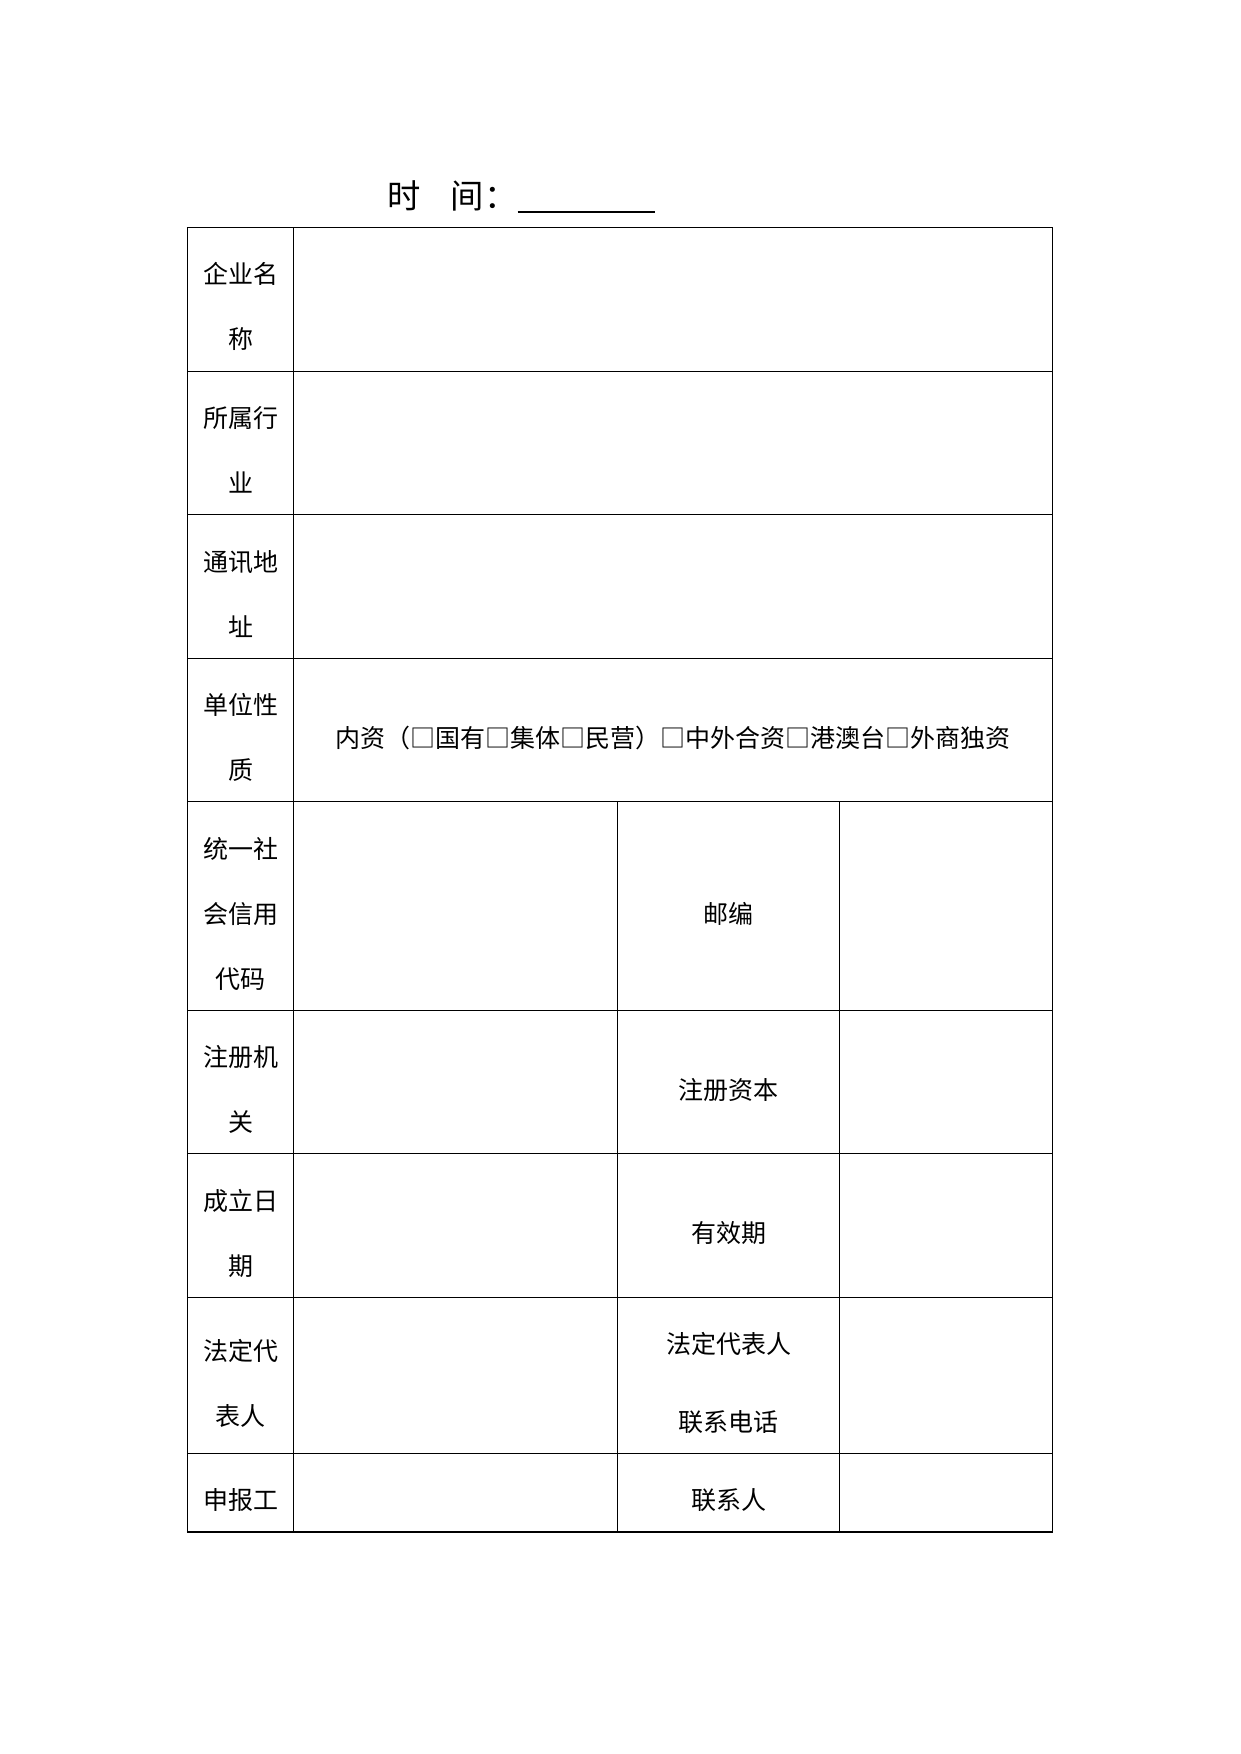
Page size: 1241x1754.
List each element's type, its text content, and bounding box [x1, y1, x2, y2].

table_cell 联系人 [618, 1454, 839, 1531]
table_cell [294, 515, 1052, 658]
table_cell [840, 1298, 1052, 1453]
table_cell 成立日期 [188, 1154, 293, 1297]
table_cell [294, 1154, 617, 1297]
table_cell 注册机关 [188, 1011, 293, 1153]
table_cell 注册资本 [618, 1011, 839, 1153]
table_cell [840, 802, 1052, 1010]
table_cell 通讯地址 [188, 515, 293, 658]
table_cell 所属行业 [188, 372, 293, 514]
table_cell 邮编 [618, 802, 839, 1010]
table_cell 申报工作联系部门 [188, 1454, 293, 1531]
table_cell 统一社会信用代码 [188, 802, 293, 1010]
table_cell [840, 1454, 1052, 1531]
table_cell [294, 372, 1052, 514]
table_cell [294, 1011, 617, 1153]
table_header [294, 228, 1052, 371]
table_cell 有效期 [618, 1154, 839, 1297]
table_cell [294, 1298, 617, 1453]
table_cell [294, 1454, 617, 1531]
table_header 企业名称 [188, 228, 293, 371]
table_cell [840, 1011, 1052, 1153]
table_cell 法定代表人 [188, 1298, 293, 1453]
text 时 间： [187, 162, 1053, 227]
table_cell [840, 1154, 1052, 1297]
table_cell 法定代表人 联系电话 [618, 1298, 839, 1453]
table_cell [294, 802, 617, 1010]
table_cell 单位性质 [188, 659, 293, 801]
table_cell 内资（□国有□集体□民营）□中外合资□港澳台□外商独资 [294, 659, 1052, 801]
